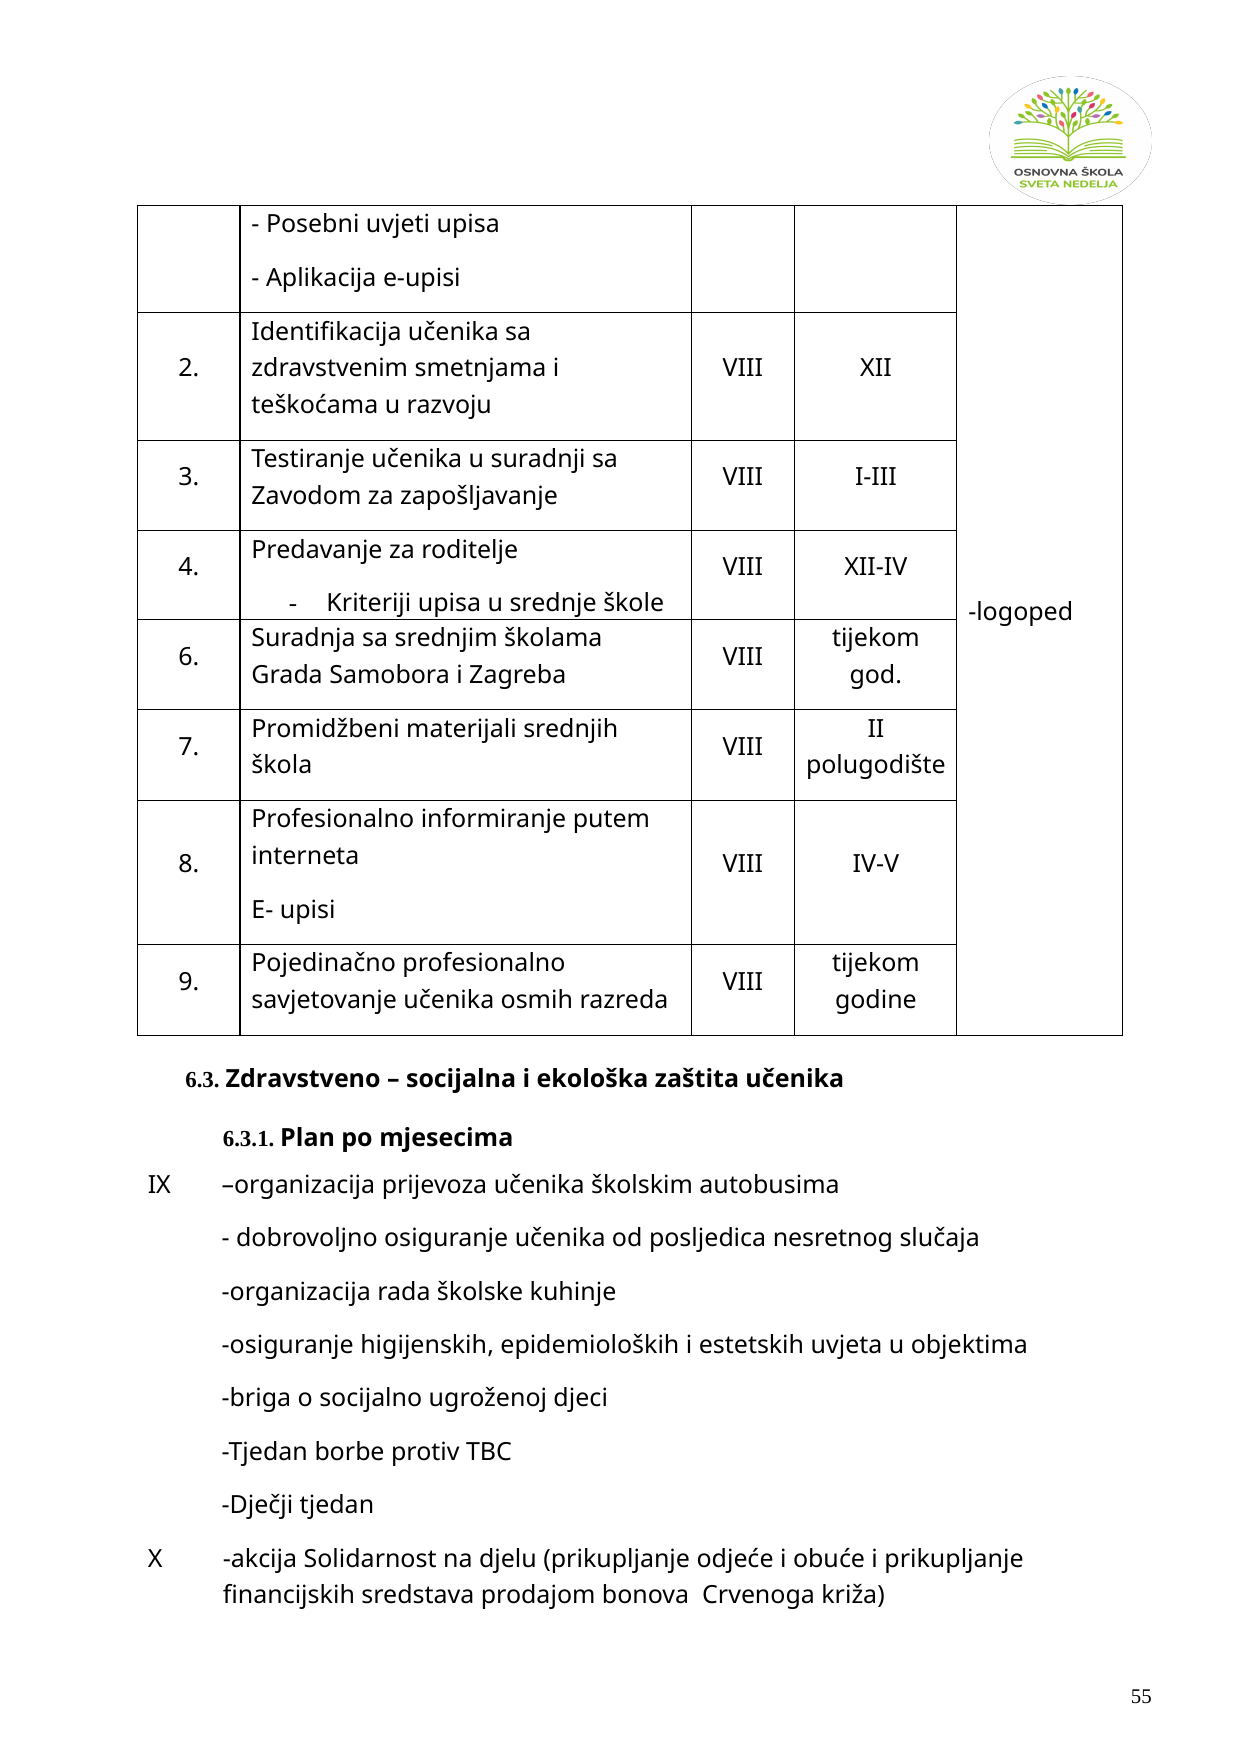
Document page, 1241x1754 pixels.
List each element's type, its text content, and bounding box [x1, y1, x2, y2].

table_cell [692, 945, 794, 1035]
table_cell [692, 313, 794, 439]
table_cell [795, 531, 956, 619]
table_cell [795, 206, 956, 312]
text -Dječji tjedan [148, 1487, 1152, 1521]
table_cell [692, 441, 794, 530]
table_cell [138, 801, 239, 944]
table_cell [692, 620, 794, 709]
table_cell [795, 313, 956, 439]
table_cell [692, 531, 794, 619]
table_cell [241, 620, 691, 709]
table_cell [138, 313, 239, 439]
text -briga o socijalno ugroženoj djeci [148, 1380, 1152, 1414]
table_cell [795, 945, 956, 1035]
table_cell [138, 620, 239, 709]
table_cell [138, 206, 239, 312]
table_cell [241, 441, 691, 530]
text -organizacija rada školske kuhinje [148, 1273, 1152, 1307]
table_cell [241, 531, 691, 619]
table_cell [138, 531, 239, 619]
picture [989, 76, 1152, 205]
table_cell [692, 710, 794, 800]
text Zdravstveno – socijalna i ekološka zaštita učenika [185, 1061, 1152, 1095]
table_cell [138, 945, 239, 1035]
text - dobrovoljno osiguranje učenika od posljedica nesretnog slučaja [148, 1220, 1152, 1254]
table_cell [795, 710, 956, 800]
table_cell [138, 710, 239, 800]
text X -akcija Solidarnost na djelu (prikupljanje odjeće i obuće i prikupljanje financijskih sredstava prodajom bonova Crvenoga križa) [148, 1540, 1152, 1611]
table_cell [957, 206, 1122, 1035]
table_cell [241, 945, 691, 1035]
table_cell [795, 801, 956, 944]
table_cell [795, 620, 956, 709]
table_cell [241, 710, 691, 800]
text Plan po mjesecima [223, 1120, 1152, 1154]
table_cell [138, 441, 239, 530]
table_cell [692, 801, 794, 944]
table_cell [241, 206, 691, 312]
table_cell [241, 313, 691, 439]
text IX –organizacija prijevoza učenika školskim autobusima [148, 1166, 1152, 1200]
text -Tjedan borbe protiv TBC [148, 1433, 1152, 1468]
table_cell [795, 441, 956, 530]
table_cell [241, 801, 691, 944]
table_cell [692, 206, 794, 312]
text -osiguranje higijenskih, epidemioloških i estetskih uvjeta u objektima [148, 1327, 1152, 1361]
